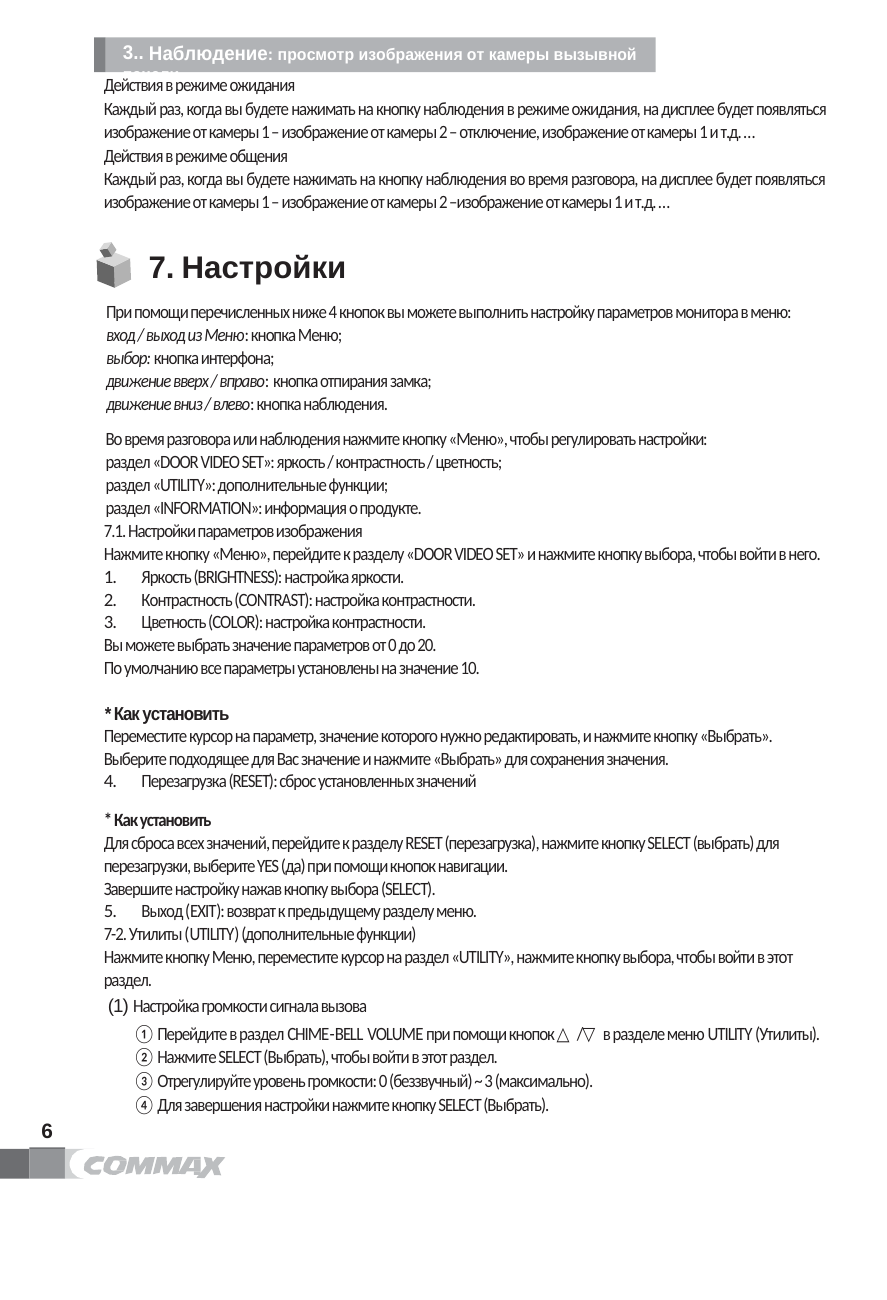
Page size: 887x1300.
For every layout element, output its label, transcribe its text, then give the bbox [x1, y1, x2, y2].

list Настройки [148, 249, 827, 285]
text Каждый раз, когда вы будете нажимать на кнопку наблюдения во время разговора, на дисплее будет появляться изображение от камеры 1 – изображение от камеры 2 –изображение от камеры 1 и т.д. … [103, 168, 827, 213]
text По умолчанию все параметры установлены на значение 10. [103, 656, 828, 679]
text 7-2. Утилиты (UTILITY) (дополнительные функции) [103, 922, 827, 945]
list Перезагрузка (RESET): сброс установленных значений [104, 770, 828, 793]
list Цветность (COLOR): настройка контрастности. [104, 611, 828, 633]
text Для сброса всех значений, перейдите к разделу RESET (перезагрузка), нажмите кнопку SELECT (выбрать) для перезагрузки, выберите YES (да) при помощи кнопок навигации. [103, 831, 828, 877]
text * Как установить [104, 702, 828, 724]
text ④ Для завершения настройки нажмите кнопку SELECT (Выбрать). [133, 1093, 827, 1116]
text 6 [41, 1118, 827, 1142]
text Нажмите кнопку «Меню», перейдите к разделу «DOOR VIDEO SET» и нажмите кнопку выбора, чтобы войти в него. [103, 542, 828, 565]
text Нажмите кнопку Меню, переместите курсор на раздел «UTILITY», нажмите кнопку выбора, чтобы войти в этот раздел. [103, 945, 828, 991]
text 7.1. Настройки параметров изображения [103, 519, 828, 542]
text Завершите настройку нажав кнопку выбора (SELECT). [103, 877, 827, 899]
text При помощи перечисленных ниже 4 кнопок вы можете выполнить настройку параметров монитора в меню: [106, 301, 827, 324]
text Во время разговора или наблюдения нажмите кнопку «Меню», чтобы регулировать настройки: [105, 427, 828, 450]
text выбор: кнопка интерфона; [106, 347, 827, 369]
text раздел «UTILITY»: дополнительные функции; [105, 473, 828, 496]
text раздел «DOOR VIDEO SET»: яркость / контрастность / цветность; [105, 450, 828, 473]
text Каждый раз, когда вы будете нажимать на кнопку наблюдения в режиме ожидания, на дисплее будет появляться изображение от камеры 1 – изображение от камеры 2 – отключение, изображение от камеры 1 и т.д. … [103, 97, 827, 143]
text * Как установить [103, 808, 828, 831]
list Яркость (BRIGHTNESS): настройка яркости. [104, 565, 828, 588]
text Действия в режиме ожидания [103, 73, 827, 96]
list Выход (EXIT): возврат к предыдущему разделу меню. [104, 899, 827, 922]
text Вы можете выбрать значение параметров от 0 до 20. [103, 633, 828, 656]
text Переместите курсор на параметр, значение которого нужно редактировать, и нажмите кнопку «Выбрать». Выберите подходящее для Вас значение и нажмите «Выбрать» для сохранения значения. [103, 724, 828, 770]
text движение вверх / вправо: кнопка отпирания замка; [106, 369, 827, 392]
text ② Нажмите SELECT (Выбрать), чтобы войти в этот раздел. [133, 1046, 827, 1068]
text движение вниз / влево: кнопка наблюдения. [106, 392, 827, 415]
list Настройка громкости сигнала вызова [108, 994, 827, 1017]
text вход / выход из Меню: кнопка Меню; [106, 324, 827, 347]
text раздел «INFORMATION»: информация о продукте. [105, 496, 828, 519]
text ① Перейдите в раздел CHIME-BELL VOLUME при помощи кнопок △ /▽ в разделе меню UTILITY (Утилиты). [133, 1018, 827, 1046]
list Контрастность (CONTRAST): настройка контрастности. [104, 588, 828, 611]
text Действия в режиме общения [103, 144, 827, 167]
text ③ Отрегулируйте уровень громкости: 0 (беззвучный) ~ 3 (максимально). [133, 1069, 827, 1092]
